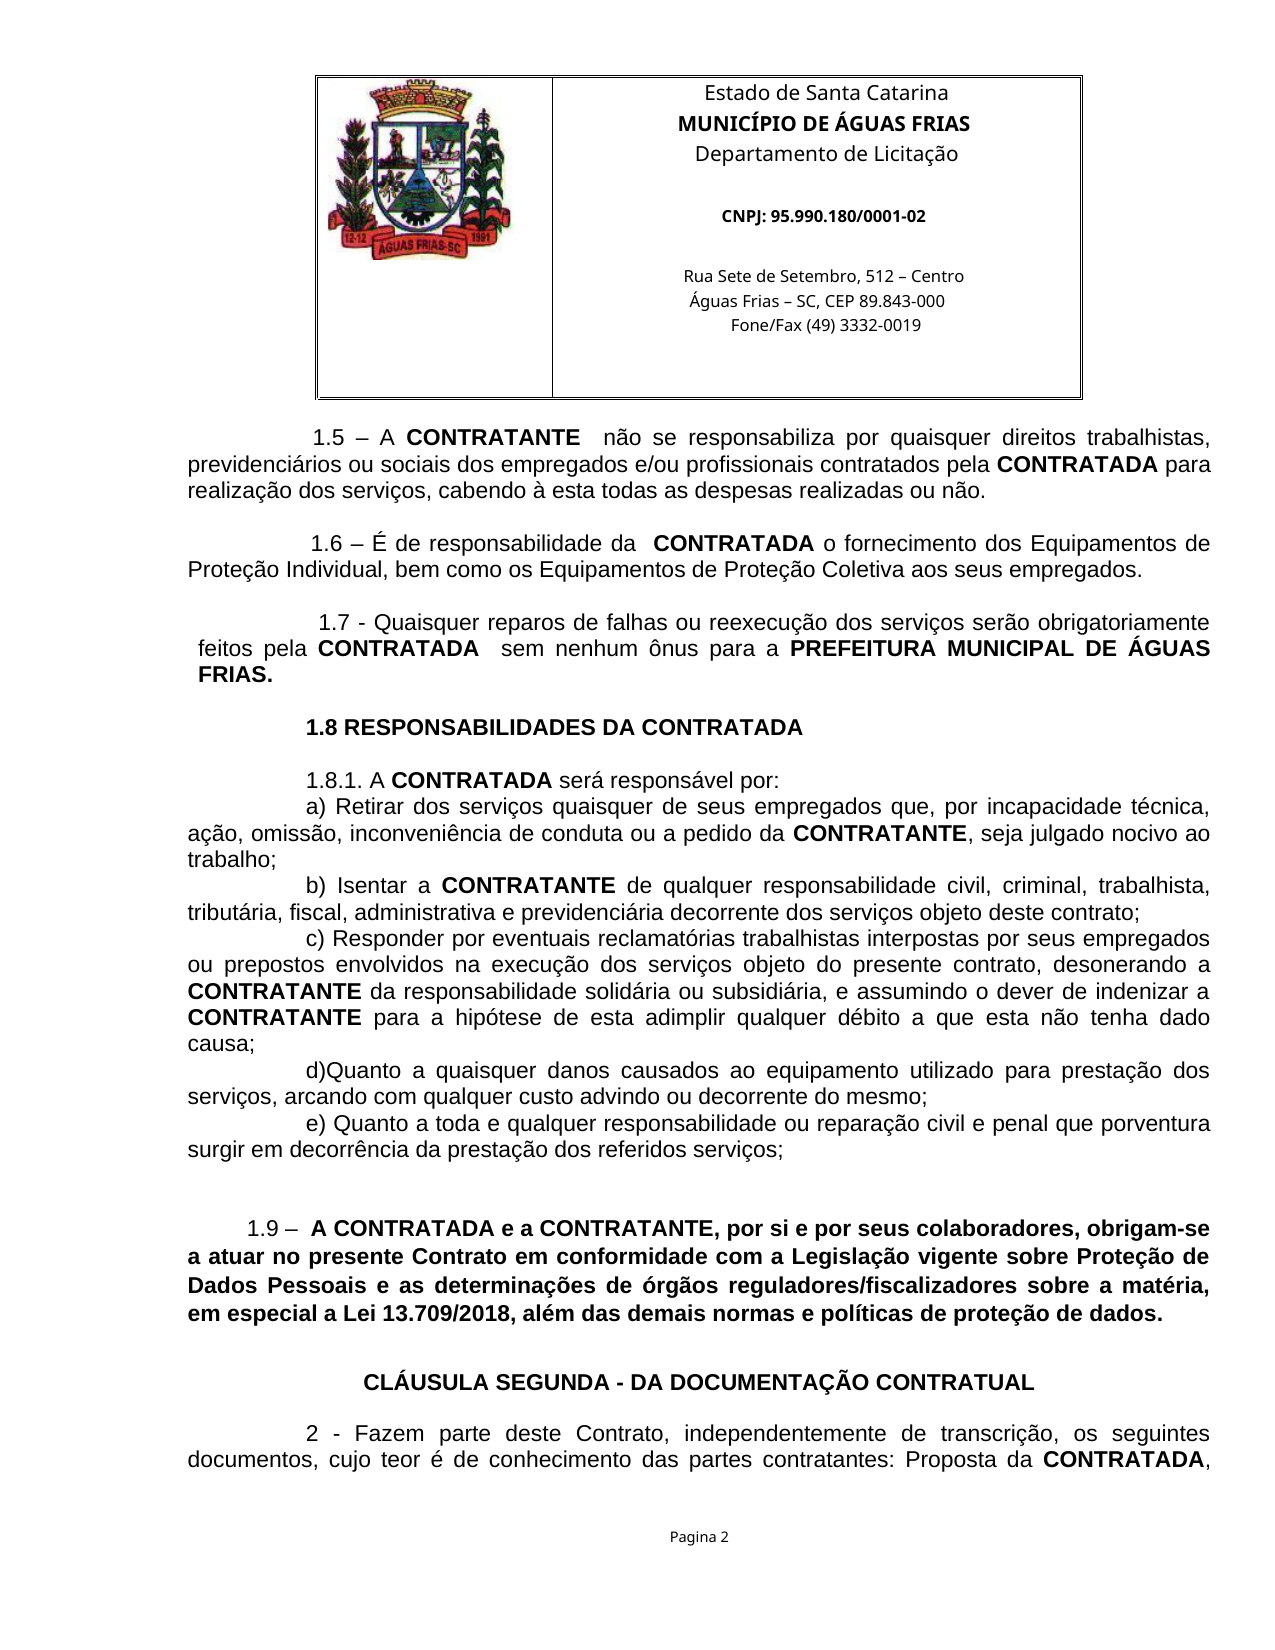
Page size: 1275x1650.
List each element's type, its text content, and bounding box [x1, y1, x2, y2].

text 1.7 - Quaisquer reparos de falhas ou reexecução dos serviços serão obrigatoriamente feitos pela CONTRATADA sem nenhum ônus para a PREFEITURA MUNICIPAL DE ÁGUAS FRIAS. [198, 609, 1211, 688]
text c) Responder por eventuais reclamatórias trabalhistas interpostas por seus empregados ou prepostos envolvidos na execução dos serviços objeto do presente contrato, desonerando a CONTRATANTE da responsabilidade solidária ou subsidiária, e assumindo o dever de indenizar a CONTRATANTE para a hipótese de esta adimplir qualquer débito a que esta não tenha dado causa; [187, 925, 1211, 1057]
text 1.8.1. A CONTRATADA será responsável por: [187, 767, 1211, 793]
text 1.8 RESPONSABILIDADES DA CONTRATADA [187, 714, 1211, 741]
text 1.5 – A CONTRATANTE não se responsabiliza por quaisquer direitos trabalhistas, previdenciários ou sociais dos empregados e/ou profissionais contratados pela CONTRATADA para realização dos serviços, cabendo à esta todas as despesas realizadas ou não. [187, 424, 1211, 503]
text e) Quanto a toda e qualquer responsabilidade ou reparação civil e penal que porventura surgir em decorrência da prestação dos referidos serviços; [187, 1109, 1211, 1162]
text 1.6 – É de responsabilidade da CONTRATADA o fornecimento dos Equipamentos de Proteção Individual, bem como os Equipamentos de Proteção Coletiva aos seus empregados. [187, 530, 1211, 582]
text d)Quanto a quaisquer danos causados ao equipamento utilizado para prestação dos serviços, arcando com qualquer custo advindo ou decorrente do mesmo; [187, 1057, 1211, 1109]
text b) Isentar a CONTRATANTE de qualquer responsabilidade civil, criminal, trabalhista, tributária, fiscal, administrativa e previdenciária decorrente dos serviços objeto deste contrato; [187, 872, 1211, 925]
text a) Retirar dos serviços quaisquer de seus empregados que, por incapacidade técnica, ação, omissão, inconveniência de conduta ou a pedido da CONTRATANTE, seja julgado nocivo ao trabalho; [187, 793, 1211, 872]
text 1.9 – A CONTRATADA e a CONTRATANTE, por si e por seus colaboradores, obrigam-se a atuar no presente Contrato em conformidade com a Legislação vigente sobre Proteção de Dados Pessoais e as determinações de órgãos reguladores/fiscalizadores sobre a matéria, em especial a Lei 13.709/2018, além das demais normas e políticas de proteção de dados. [187, 1215, 1211, 1327]
picture [327, 78, 514, 260]
text CLÁUSULA SEGUNDA - DA DOCUMENTAÇÃO CONTRATUAL [187, 1369, 1211, 1396]
